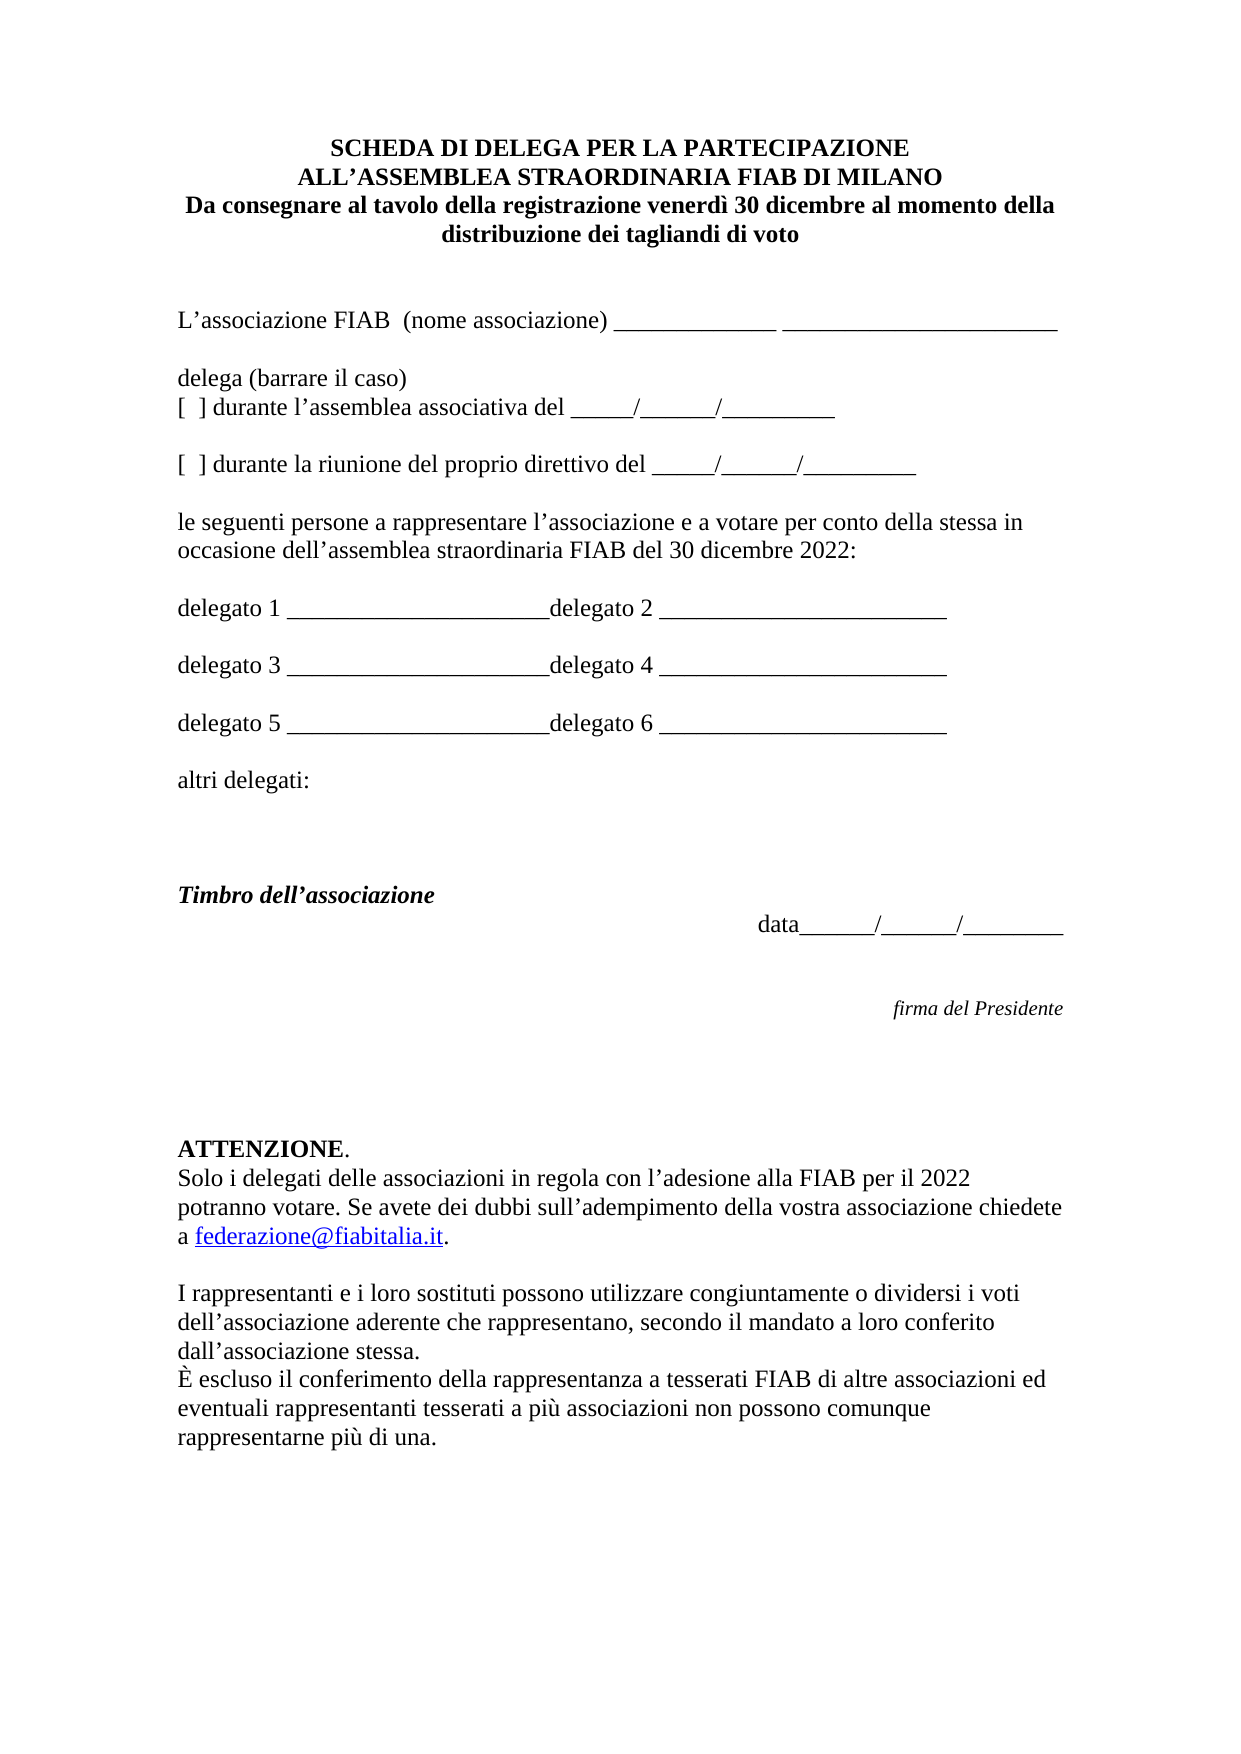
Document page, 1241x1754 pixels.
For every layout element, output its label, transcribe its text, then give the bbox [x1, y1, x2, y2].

text le seguenti persone a rappresentare l’associazione e a votare per conto della stessa in occasione dell’assemblea straordinaria FIAB del 30 dicembre 2022: [177, 507, 1063, 564]
text data______/______/________ [177, 909, 1063, 938]
text delega (barrare il caso) [177, 363, 1063, 392]
text SCHEDA DI DELEGA PER LA PARTECIPAZIONE [177, 133, 1063, 162]
text [ ] durante la riunione del proprio direttivo del _____/______/_________ [177, 449, 1063, 478]
text Solo i delegati delle associazioni in regola con l’adesione alla FIAB per il 2022 potranno votare. Se avete dei dubbi sull’adempimento della vostra associazione chiedete a federazione@fiabitalia.it. [177, 1163, 1063, 1249]
subtitle Timbro dell’associazione [177, 880, 1063, 909]
text È escluso il conferimento della rappresentanza a tesserati FIAB di altre associazioni ed eventuali rappresentanti tesserati a più associazioni non possono comunque rappresentarne più di una. [177, 1364, 1063, 1451]
text ATTENZIONE. [177, 1134, 1063, 1163]
text altri delegati: [177, 765, 1063, 794]
text Da consegnare al tavolo della registrazione venerdì 30 dicembre al momento della distribuzione dei tagliandi di voto [177, 190, 1063, 248]
text delegato 5 _____________________delegato 6 _______________________ [177, 708, 1063, 737]
subtitle firma del Presidente [177, 995, 1063, 1019]
text L’associazione FIAB (nome associazione) _____________ ______________________ [177, 305, 1063, 334]
text I rappresentanti e i loro sostituti possono utilizzare congiuntamente o dividersi i voti dell’associazione aderente che rappresentano, secondo il mandato a loro conferito dall’associazione stessa. [177, 1278, 1063, 1364]
text delegato 1 _____________________delegato 2 _______________________ [177, 593, 1063, 622]
text ALL’ASSEMBLEA STRAORDINARIA FIAB DI MILANO [177, 162, 1063, 190]
text delegato 3 _____________________delegato 4 _______________________ [177, 650, 1063, 679]
text [ ] durante l’assemblea associativa del _____/______/_________ [177, 392, 1063, 420]
